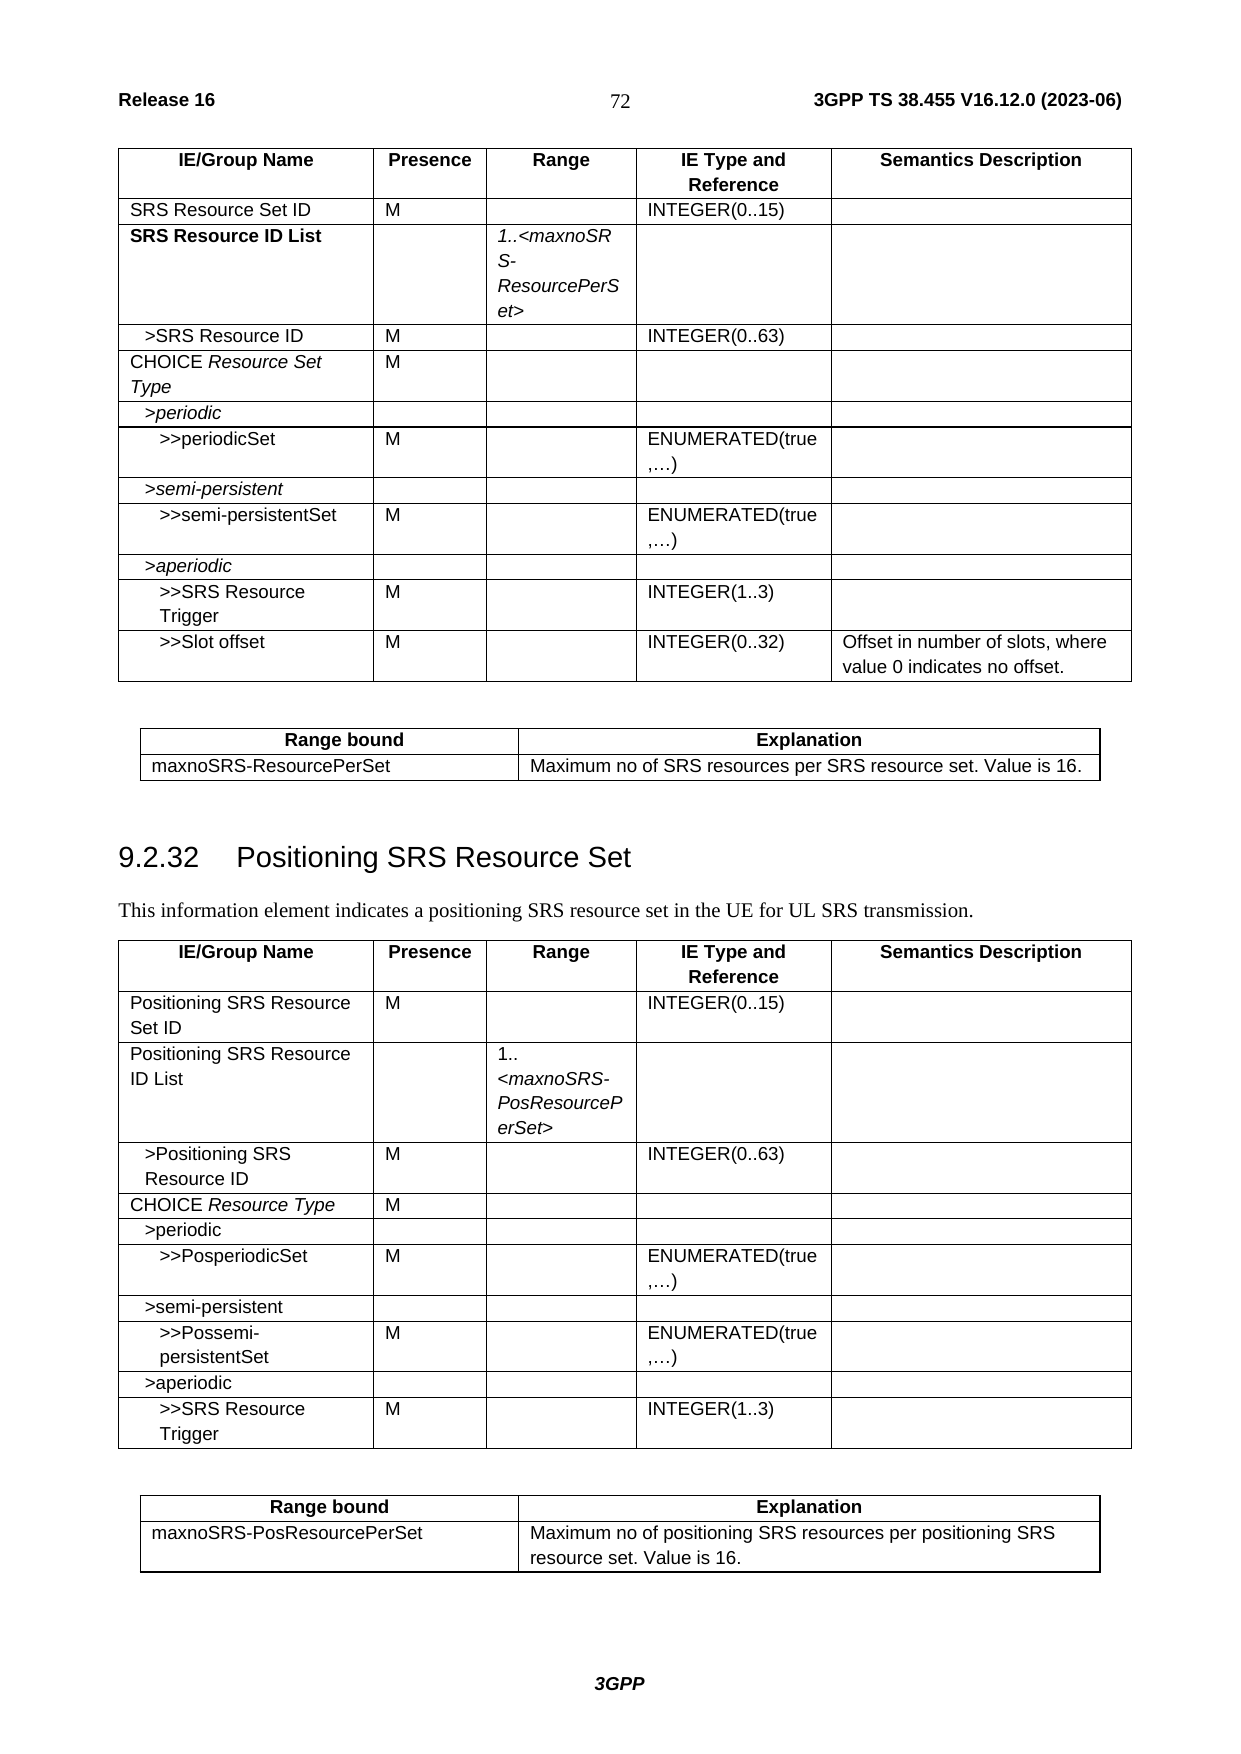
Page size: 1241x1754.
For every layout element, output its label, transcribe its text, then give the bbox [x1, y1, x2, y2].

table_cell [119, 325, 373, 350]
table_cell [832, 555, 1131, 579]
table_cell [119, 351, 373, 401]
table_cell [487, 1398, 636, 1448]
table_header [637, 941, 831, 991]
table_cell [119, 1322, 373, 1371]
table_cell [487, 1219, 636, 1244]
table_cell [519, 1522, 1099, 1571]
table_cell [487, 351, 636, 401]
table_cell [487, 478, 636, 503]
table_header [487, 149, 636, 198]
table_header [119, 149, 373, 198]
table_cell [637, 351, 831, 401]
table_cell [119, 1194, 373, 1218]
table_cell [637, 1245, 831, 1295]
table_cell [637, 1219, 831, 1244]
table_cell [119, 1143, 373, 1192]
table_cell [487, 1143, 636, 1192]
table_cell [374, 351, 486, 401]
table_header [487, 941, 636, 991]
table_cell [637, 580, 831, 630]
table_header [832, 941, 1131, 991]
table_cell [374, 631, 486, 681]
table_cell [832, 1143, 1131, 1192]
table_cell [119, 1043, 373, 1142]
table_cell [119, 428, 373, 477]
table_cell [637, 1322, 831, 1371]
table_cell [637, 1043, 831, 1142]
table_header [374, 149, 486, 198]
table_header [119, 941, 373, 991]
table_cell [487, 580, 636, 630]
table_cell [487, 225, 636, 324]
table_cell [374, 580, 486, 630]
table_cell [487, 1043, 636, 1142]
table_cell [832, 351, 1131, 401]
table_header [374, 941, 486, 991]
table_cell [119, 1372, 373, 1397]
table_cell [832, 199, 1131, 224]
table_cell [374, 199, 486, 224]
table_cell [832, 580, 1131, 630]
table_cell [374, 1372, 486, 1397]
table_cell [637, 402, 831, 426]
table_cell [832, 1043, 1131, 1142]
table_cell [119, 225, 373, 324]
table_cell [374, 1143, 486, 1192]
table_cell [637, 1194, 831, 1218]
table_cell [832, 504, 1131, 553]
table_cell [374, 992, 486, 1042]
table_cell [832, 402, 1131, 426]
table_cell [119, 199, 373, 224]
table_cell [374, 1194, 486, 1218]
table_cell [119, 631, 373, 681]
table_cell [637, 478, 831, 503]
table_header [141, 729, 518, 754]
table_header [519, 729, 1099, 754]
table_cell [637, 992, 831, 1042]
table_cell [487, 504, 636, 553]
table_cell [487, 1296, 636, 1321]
text This information element indicates a positioning SRS resource set in the UE for UL SRS transmission. [118, 897, 1122, 922]
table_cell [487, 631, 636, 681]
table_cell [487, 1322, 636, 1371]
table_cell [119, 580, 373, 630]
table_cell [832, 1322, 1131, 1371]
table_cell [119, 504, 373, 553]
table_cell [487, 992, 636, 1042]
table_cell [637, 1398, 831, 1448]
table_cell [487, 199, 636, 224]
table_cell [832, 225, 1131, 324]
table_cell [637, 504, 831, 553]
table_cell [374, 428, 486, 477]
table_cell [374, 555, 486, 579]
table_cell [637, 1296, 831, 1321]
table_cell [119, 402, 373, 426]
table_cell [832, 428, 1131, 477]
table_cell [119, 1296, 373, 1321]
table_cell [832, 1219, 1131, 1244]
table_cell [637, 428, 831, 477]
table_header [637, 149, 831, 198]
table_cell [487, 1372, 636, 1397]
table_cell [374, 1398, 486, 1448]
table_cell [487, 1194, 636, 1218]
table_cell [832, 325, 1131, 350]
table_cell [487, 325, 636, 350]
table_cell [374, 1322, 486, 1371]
subtitle 9.2.32 Positioning SRS Resource Set [118, 840, 1122, 874]
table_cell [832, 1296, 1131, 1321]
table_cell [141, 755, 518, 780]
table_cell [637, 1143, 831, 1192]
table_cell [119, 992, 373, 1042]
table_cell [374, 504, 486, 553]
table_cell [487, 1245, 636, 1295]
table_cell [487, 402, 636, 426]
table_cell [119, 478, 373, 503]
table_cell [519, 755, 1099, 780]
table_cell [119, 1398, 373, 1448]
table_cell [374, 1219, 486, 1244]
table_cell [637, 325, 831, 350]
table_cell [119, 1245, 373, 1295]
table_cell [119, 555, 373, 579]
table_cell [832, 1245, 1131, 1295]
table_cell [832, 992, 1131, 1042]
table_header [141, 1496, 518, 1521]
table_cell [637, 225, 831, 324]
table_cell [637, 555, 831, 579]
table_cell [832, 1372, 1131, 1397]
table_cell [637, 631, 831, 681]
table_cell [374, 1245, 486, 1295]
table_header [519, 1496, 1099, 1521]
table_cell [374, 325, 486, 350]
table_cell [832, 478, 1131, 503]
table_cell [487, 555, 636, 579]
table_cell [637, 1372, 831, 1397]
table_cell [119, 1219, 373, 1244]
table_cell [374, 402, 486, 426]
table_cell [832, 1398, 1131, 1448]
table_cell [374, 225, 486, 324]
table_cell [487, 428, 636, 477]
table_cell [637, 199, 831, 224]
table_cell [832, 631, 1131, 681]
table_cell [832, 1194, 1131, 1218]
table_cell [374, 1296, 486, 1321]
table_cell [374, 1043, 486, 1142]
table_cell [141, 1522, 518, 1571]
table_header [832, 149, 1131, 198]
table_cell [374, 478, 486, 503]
